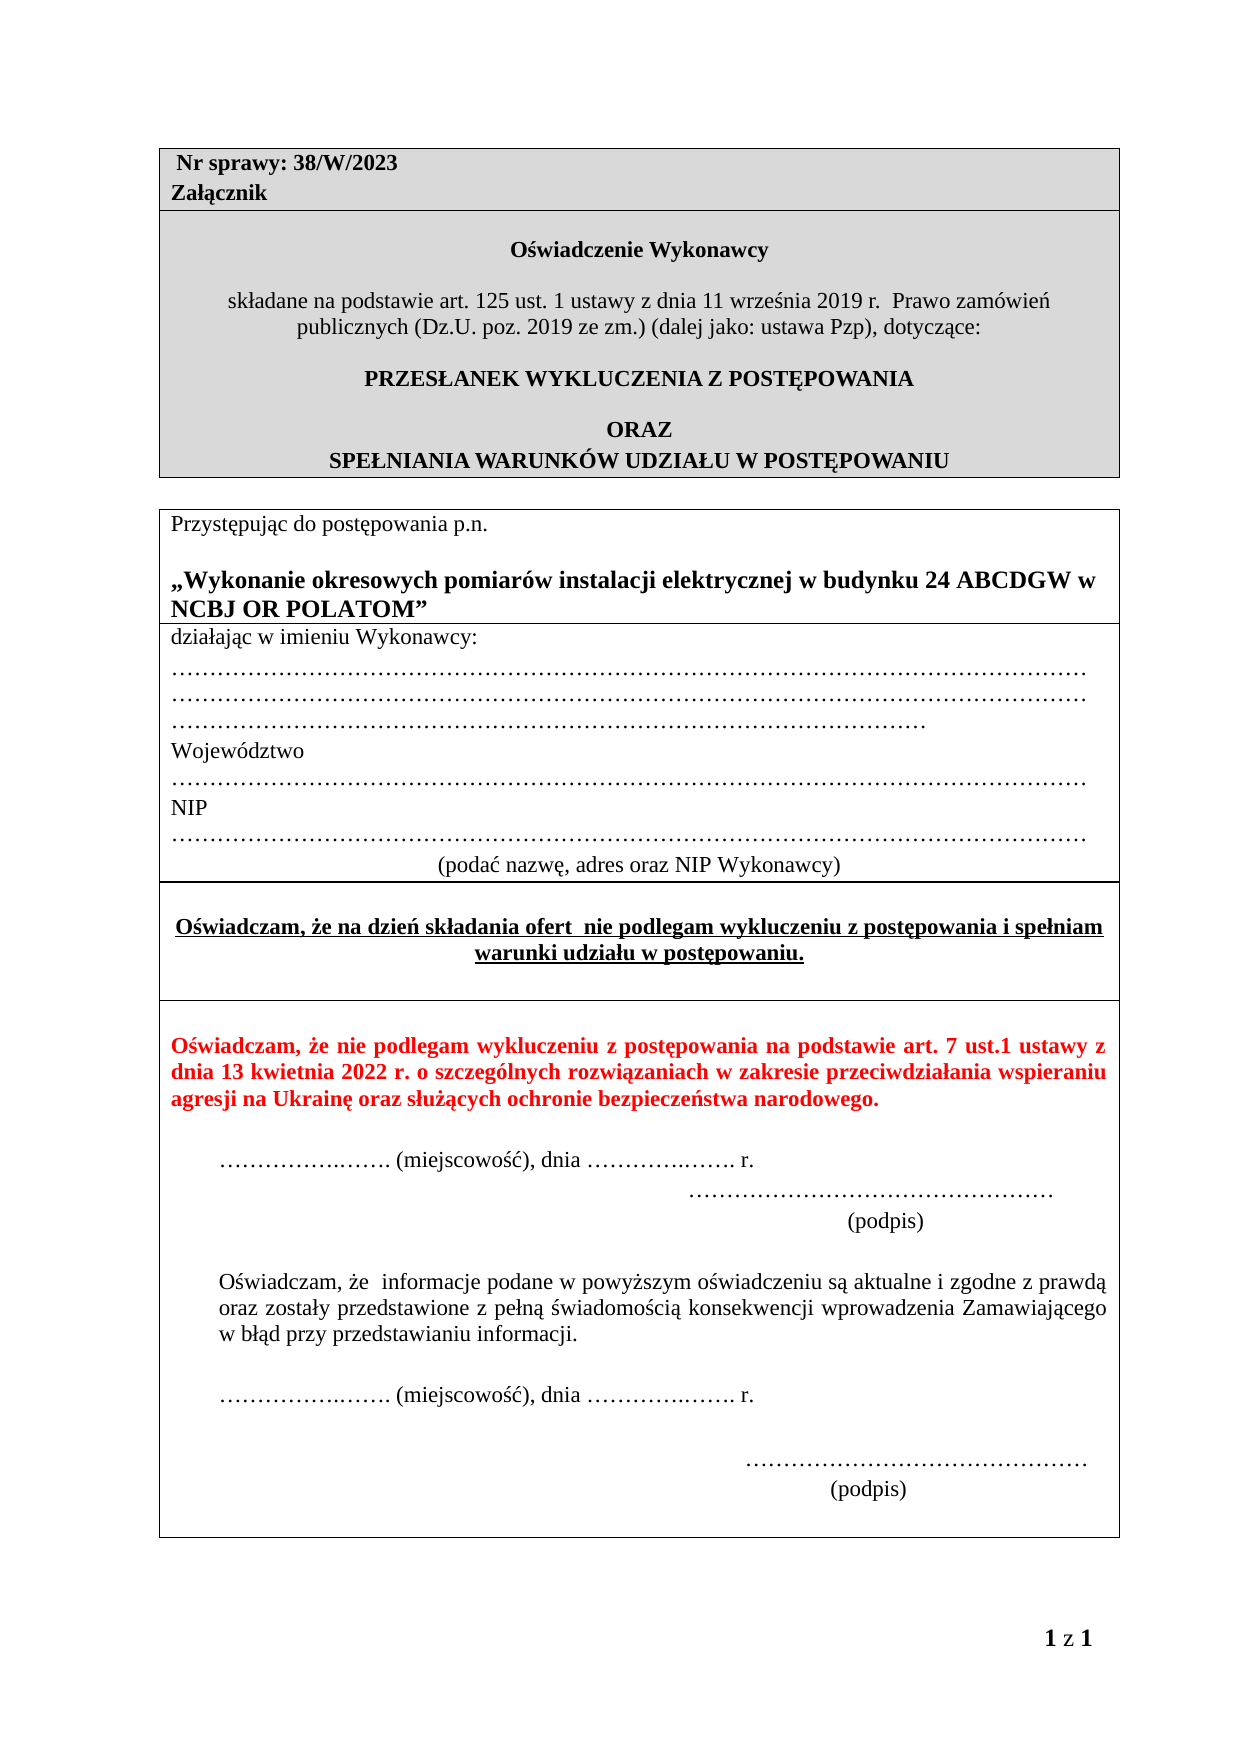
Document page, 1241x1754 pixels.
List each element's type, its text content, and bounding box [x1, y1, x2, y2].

table_header Nr sprawy: 38/W/2023 Załącznik [160, 149, 1119, 210]
table_cell działając w imieniu Wykonawcy: …………………………………………………………………………………………………………………………………………………………………………………………………………………………………………………………………………………………………………… Województwo ………………………………………………………………………………………………………… NIP ………………………………………………………………………………………………………… (podać nazwę, adres oraz NIP Wykonawcy) [160, 624, 1119, 881]
table_header Przystępując do postępowania p.n. „Wykonanie okresowych pomiarów instalacji elektrycznej w budynku 24 ABCDGW w NCBJ OR POLATOM” [160, 510, 1119, 622]
table_cell Oświadczam, że na dzień składania ofert nie podlegam wykluczeniu z postępowania i spełniam warunki udziału w postępowaniu. [160, 883, 1119, 1000]
table_cell Oświadczenie Wykonawcy składane na podstawie art. 125 ust. 1 ustawy z dnia 11 września 2019 r. Prawo zamówień publicznych (Dz.U. poz. 2019 ze zm.) (dalej jako: ustawa Pzp), dotyczące: PRZESŁANEK WYKLUCZENIA Z POSTĘPOWANIA ORAZ SPEŁNIANIA WARUNKÓW UDZIAŁU W POSTĘPOWANIU [160, 211, 1119, 477]
table_cell Oświadczam, że nie podlegam wykluczeniu z postępowania na podstawie art. 7 ust.1 ustawy z dnia 13 kwietnia 2022 r. o szczególnych rozwiązaniach w zakresie przeciwdziałania wspieraniu agresji na Ukrainę oraz służących ochronie bezpieczeństwa narodowego. …………….……. (miejscowość), dnia ………….……. r. ………………………………………… (podpis) Oświadczam, że informacje podane w powyższym oświadczeniu są aktualne i zgodne z prawdą oraz zostały przedstawione z pełną świadomością konsekwencji wprowadzenia Zamawiającego w błąd przy przedstawianiu informacji. …………….……. (miejscowość), dnia ………….……. r. ……………………………………… (podpis) [160, 1001, 1119, 1537]
